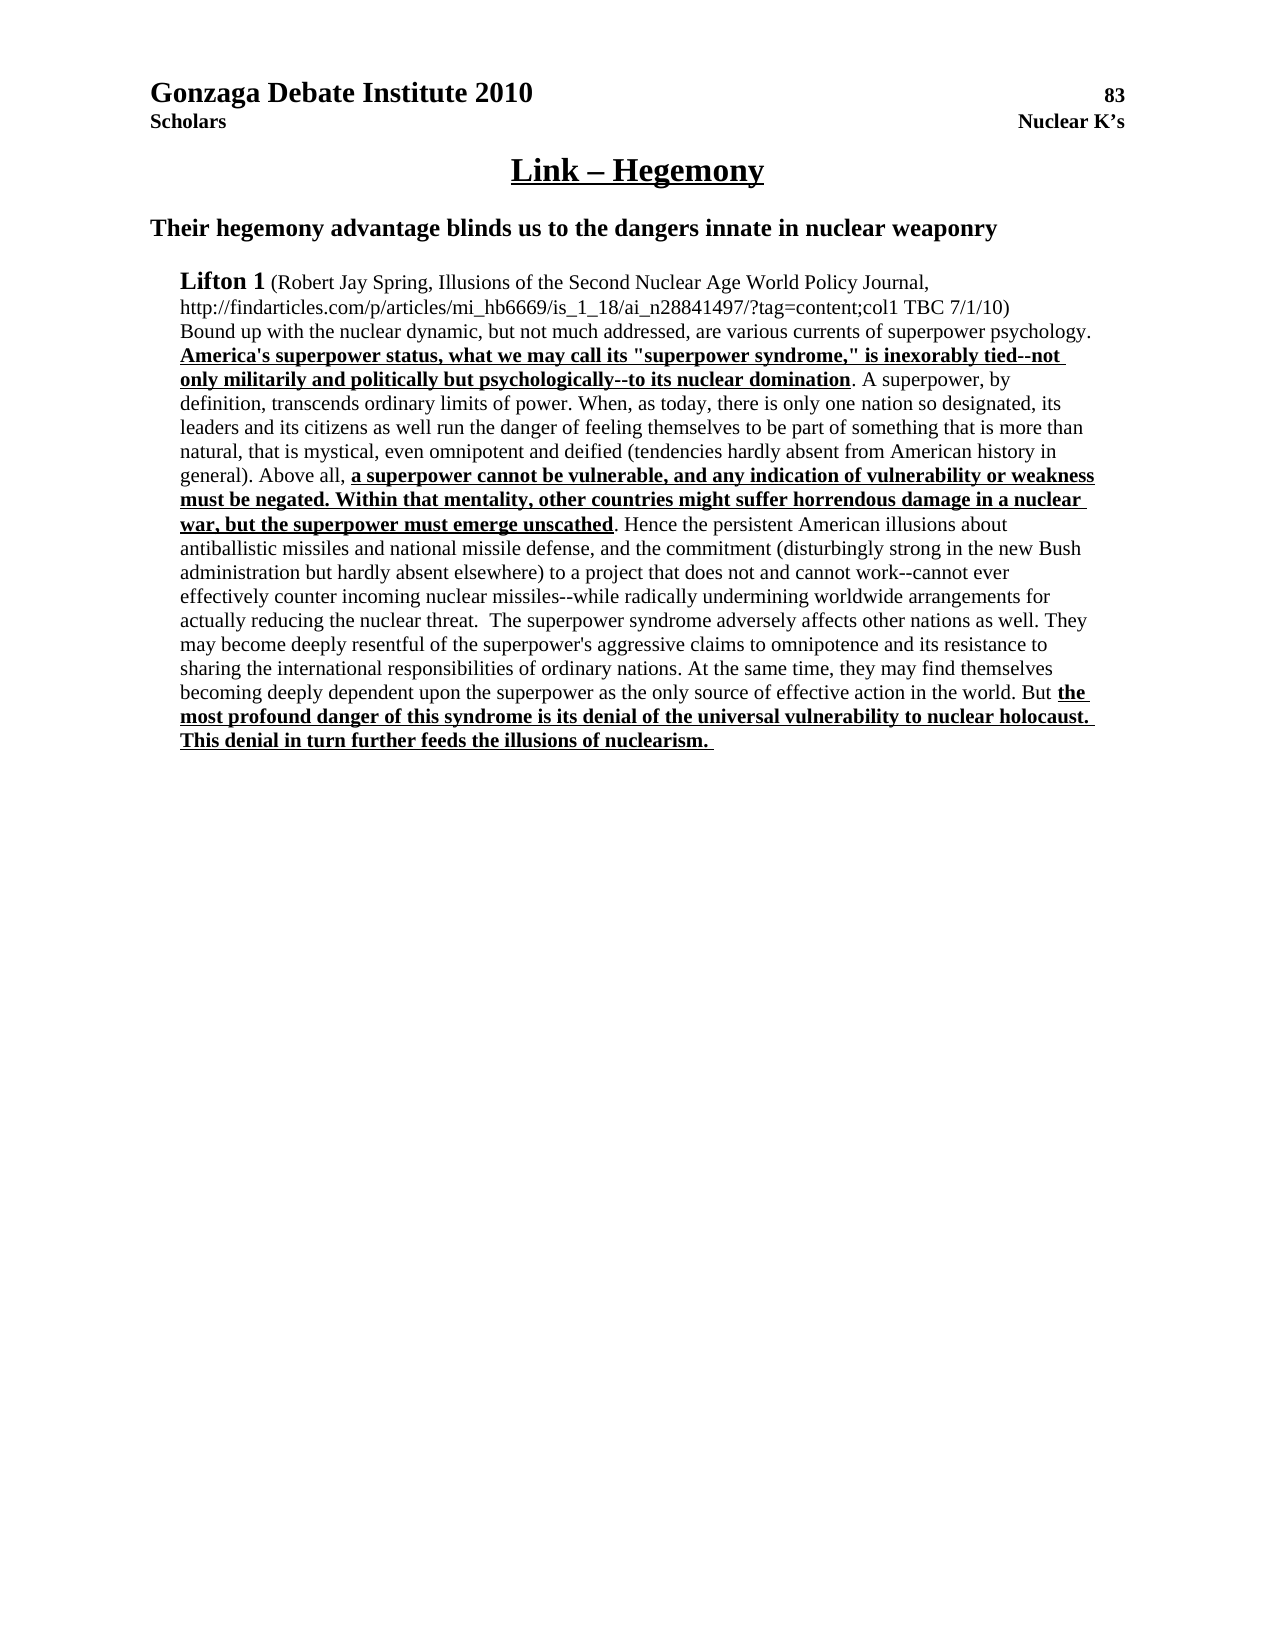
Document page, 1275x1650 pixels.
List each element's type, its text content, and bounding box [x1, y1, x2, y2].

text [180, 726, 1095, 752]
text Their hegemony advantage blinds us to the dangers innate in nuclear weaponry [150, 213, 1125, 242]
text Lifton 1 (Robert Jay Spring, Illusions of the Second Nuclear Age World Policy Journal, http://findarticles.com/p/articles/mi_hb6669/is_1_18/ai_n28841497/?tag=content;col1 TBC 7/1/10) [180, 266, 1095, 319]
title Link – Hegemony [150, 150, 1125, 188]
text Bound up with the nuclear dynamic, but not much addressed, are various currents of superpower psychology. America's superpower status, what we may call its "superpower syndrome," is inexorably tied--not only militarily and politically but psychologically--to its nuclear domination. A superpower, by definition, transcends ordinary limits of power. When, as today, there is only one nation so designated, its leaders and its citizens as well run the danger of feeling themselves to be part of something that is more than natural, that is mystical, even omnipotent and deified (tendencies hardly absent from American history in general). Above all, a superpower cannot be vulnerable, and any indication of vulnerability or weakness must be negated. Within that mentality, other countries might suffer horrendous damage in a nuclear war, but the superpower must emerge unscathed. Hence the persistent American illusions about antiballistic missiles and national missile defense, and the commitment (disturbingly strong in the new Bush administration but hardly absent elsewhere) to a project that does not and cannot work--cannot ever effectively counter incoming nuclear missiles--while radically undermining worldwide arrangements for actually reducing the nuclear threat. The superpower syndrome adversely affects other nations as well. They may become deeply resentful of the superpower's aggressive claims to omnipotence and its resistance to sharing the international responsibilities of ordinary nations. At the same time, they may find themselves becoming deeply dependent upon the superpower as the only source of effective action in the world. But the most profound danger of this syndrome is its denial of the universal vulnerability to nuclear holocaust. This denial in turn further feeds the illusions of nuclearism. [180, 319, 1095, 725]
